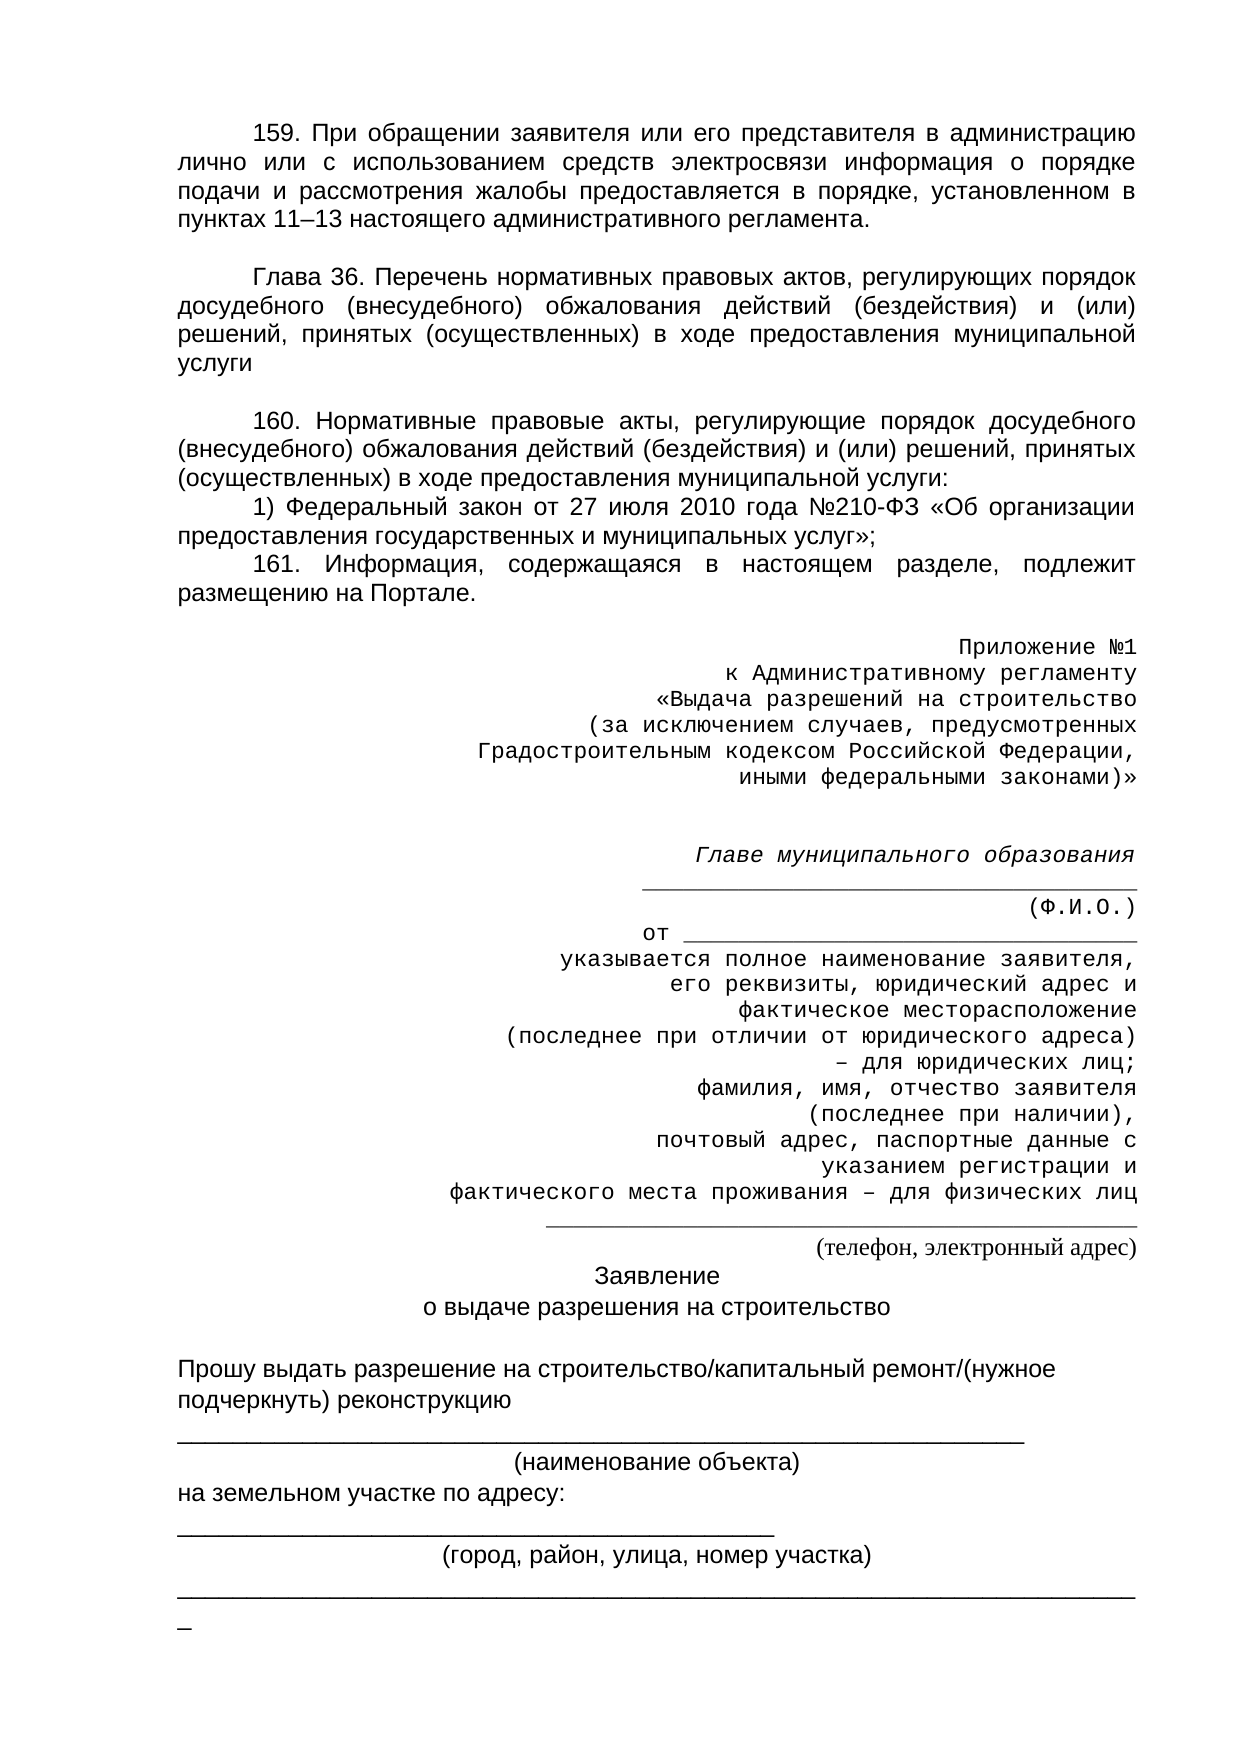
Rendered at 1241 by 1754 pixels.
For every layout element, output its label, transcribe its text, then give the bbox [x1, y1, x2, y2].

text на земельном участке по адресу: ___________________________________________ [177, 1478, 1137, 1538]
text 160. Нормативные правовые акты, регулирующие порядок досудебного (внесудебного) обжалования действий (бездействия) и (или) решений, принятых (осуществленных) в ходе предоставления муниципальной услуги: [177, 406, 1137, 492]
text (Ф.И.О.) [177, 895, 1137, 921]
text Глава 36. Перечень нормативных правовых актов, регулирующих порядок досудебного (внесудебного) обжалования действий (бездействия) и (или) решений, принятых (осуществленных) в ходе предоставления муниципальной услуги [177, 262, 1137, 377]
text 159. При обращении заявителя или его представителя в администрацию лично или с использованием средств электросвязи информация о порядке подачи и рассмотрения жалобы предоставляется в порядке, установленном в пунктах 11–13 настоящего административного регламента. [177, 118, 1137, 233]
text (за исключением случаев, предусмотренных [177, 713, 1137, 739]
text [177, 1571, 1137, 1631]
text Прошу выдать разрешение на строительство/капитальный ремонт/(нужное подчеркнуть) реконструкцию _____________________________________________________________ [177, 1354, 1137, 1445]
text иными федеральными законами)» [177, 765, 1137, 791]
text фамилия, имя, отчество заявителя [177, 1077, 1137, 1102]
text Заявление [177, 1261, 1137, 1290]
text (последнее при наличии), [177, 1102, 1137, 1128]
text фактического места проживания – для физических лиц [177, 1180, 1137, 1206]
text (последнее при отличии от юридического адреса) [177, 1025, 1137, 1051]
text фактическое месторасположение [177, 999, 1137, 1025]
text «Выдача разрешений на строительство [177, 687, 1137, 713]
text Приложение №1 [177, 636, 1137, 662]
text к Административному регламенту [177, 662, 1137, 687]
text Градостроительным кодексом Российской Федерации, [177, 739, 1137, 765]
text 1) Федеральный закон от 27 июля 2010 года №210-ФЗ «Об организации предоставления государственных и муниципальных услуг»; [177, 492, 1137, 549]
text о выдаче разрешения на строительство [177, 1292, 1137, 1321]
text (город, район, улица, номер участка) [177, 1540, 1137, 1569]
text Главе муниципального образования [177, 843, 1137, 869]
text 161. Информация, содержащаяся в настоящем разделе, подлежит размещению на Портале. [177, 549, 1137, 607]
text от _________________________________ [177, 921, 1137, 947]
text ___________________________________________ [177, 1206, 1137, 1232]
text (телефон, электронный адрес) [177, 1232, 1137, 1261]
text почтовый адрес, паспортные данные с [177, 1128, 1137, 1154]
text указывается полное наименование заявителя, [177, 947, 1137, 973]
text его реквизиты, юридический адрес и [177, 973, 1137, 999]
text – для юридических лиц; [177, 1051, 1137, 1077]
text ____________________________________ [177, 869, 1137, 895]
text (наименование объекта) [177, 1447, 1137, 1476]
text указанием регистрации и [177, 1154, 1137, 1180]
